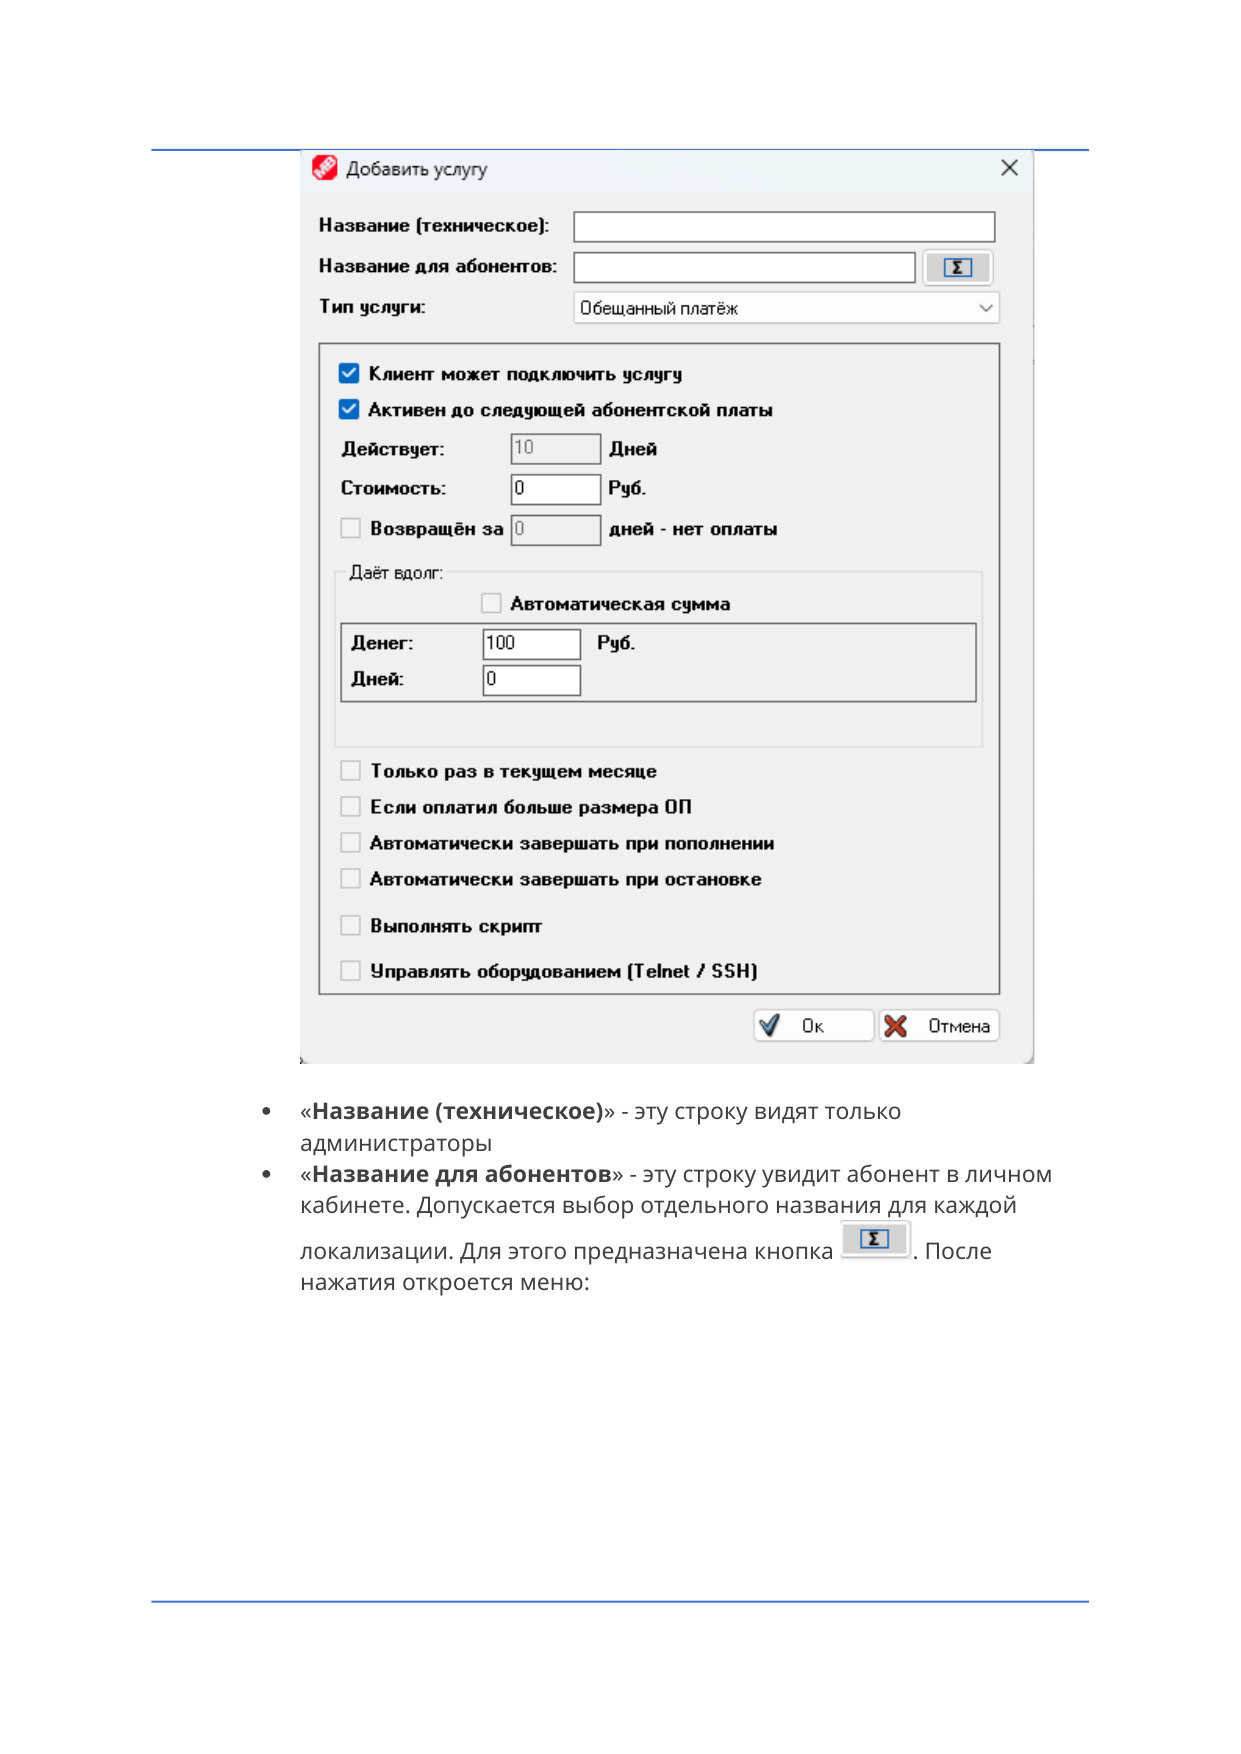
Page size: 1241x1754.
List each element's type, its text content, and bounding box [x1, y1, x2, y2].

picture [300, 150, 1035, 1064]
list «Название для абонентов» - эту строку увидит абонент в личном кабинете. Допускается выбор отдельного названия для каждой локализации. Для этого предназначена кнопка . После нажатия откроется меню: [262, 1158, 1090, 1297]
list «Название (техническое)» - эту строку видят только администраторы [262, 1095, 1090, 1158]
picture [840, 1220, 913, 1260]
